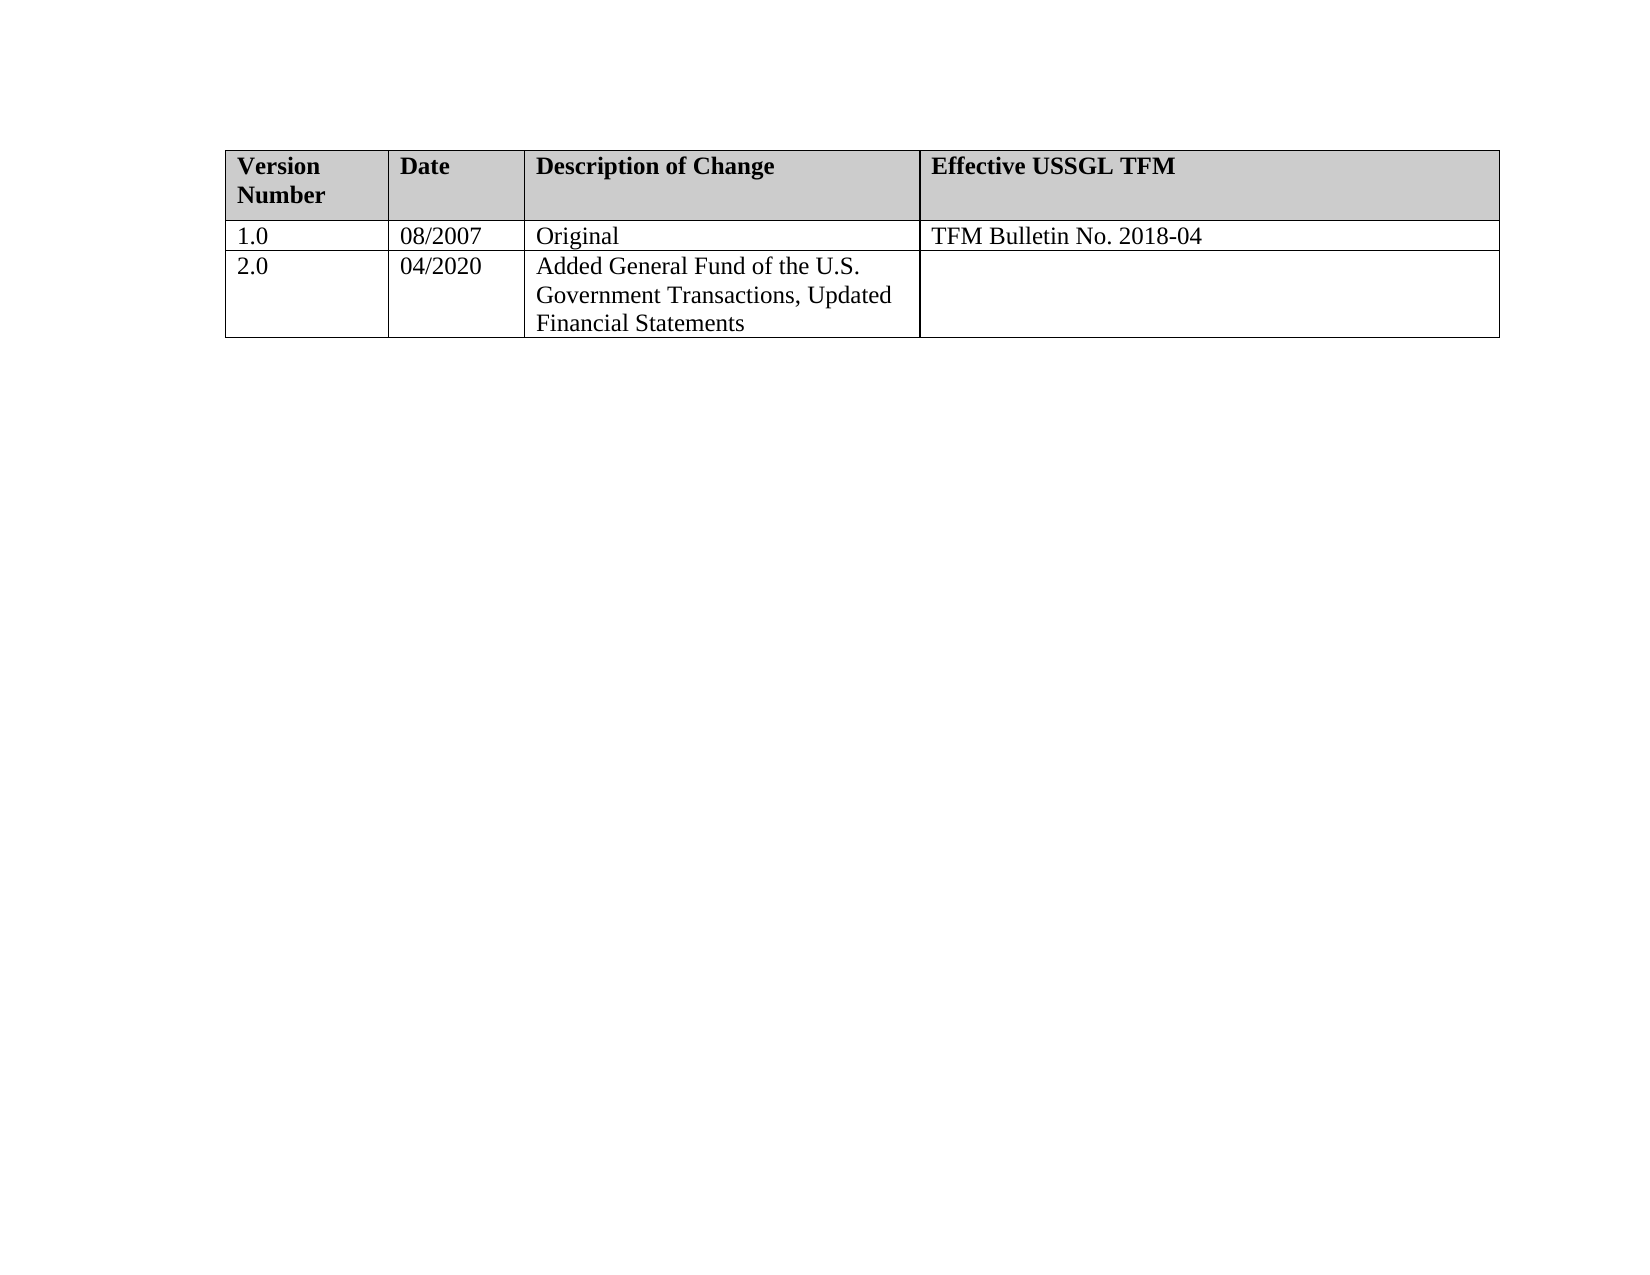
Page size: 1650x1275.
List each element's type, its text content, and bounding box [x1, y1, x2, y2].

table_cell Added General Fund of the U.S. Government Transactions, Updated Financial Statements [525, 251, 919, 337]
table_cell TFM Bulletin No. 2018-04 [921, 221, 1499, 250]
table_cell 04/2020 [389, 251, 524, 337]
table_header Version Number [226, 151, 388, 220]
table_cell [921, 251, 1499, 337]
table_cell 2.0 [226, 251, 388, 337]
table_cell 1.0 [226, 221, 388, 250]
table_header Effective USSGL TFM [921, 151, 1499, 220]
table_header Date [389, 151, 524, 220]
table_cell 08/2007 [389, 221, 524, 250]
table_cell Original [525, 221, 919, 250]
table_header Description of Change [525, 151, 919, 220]
